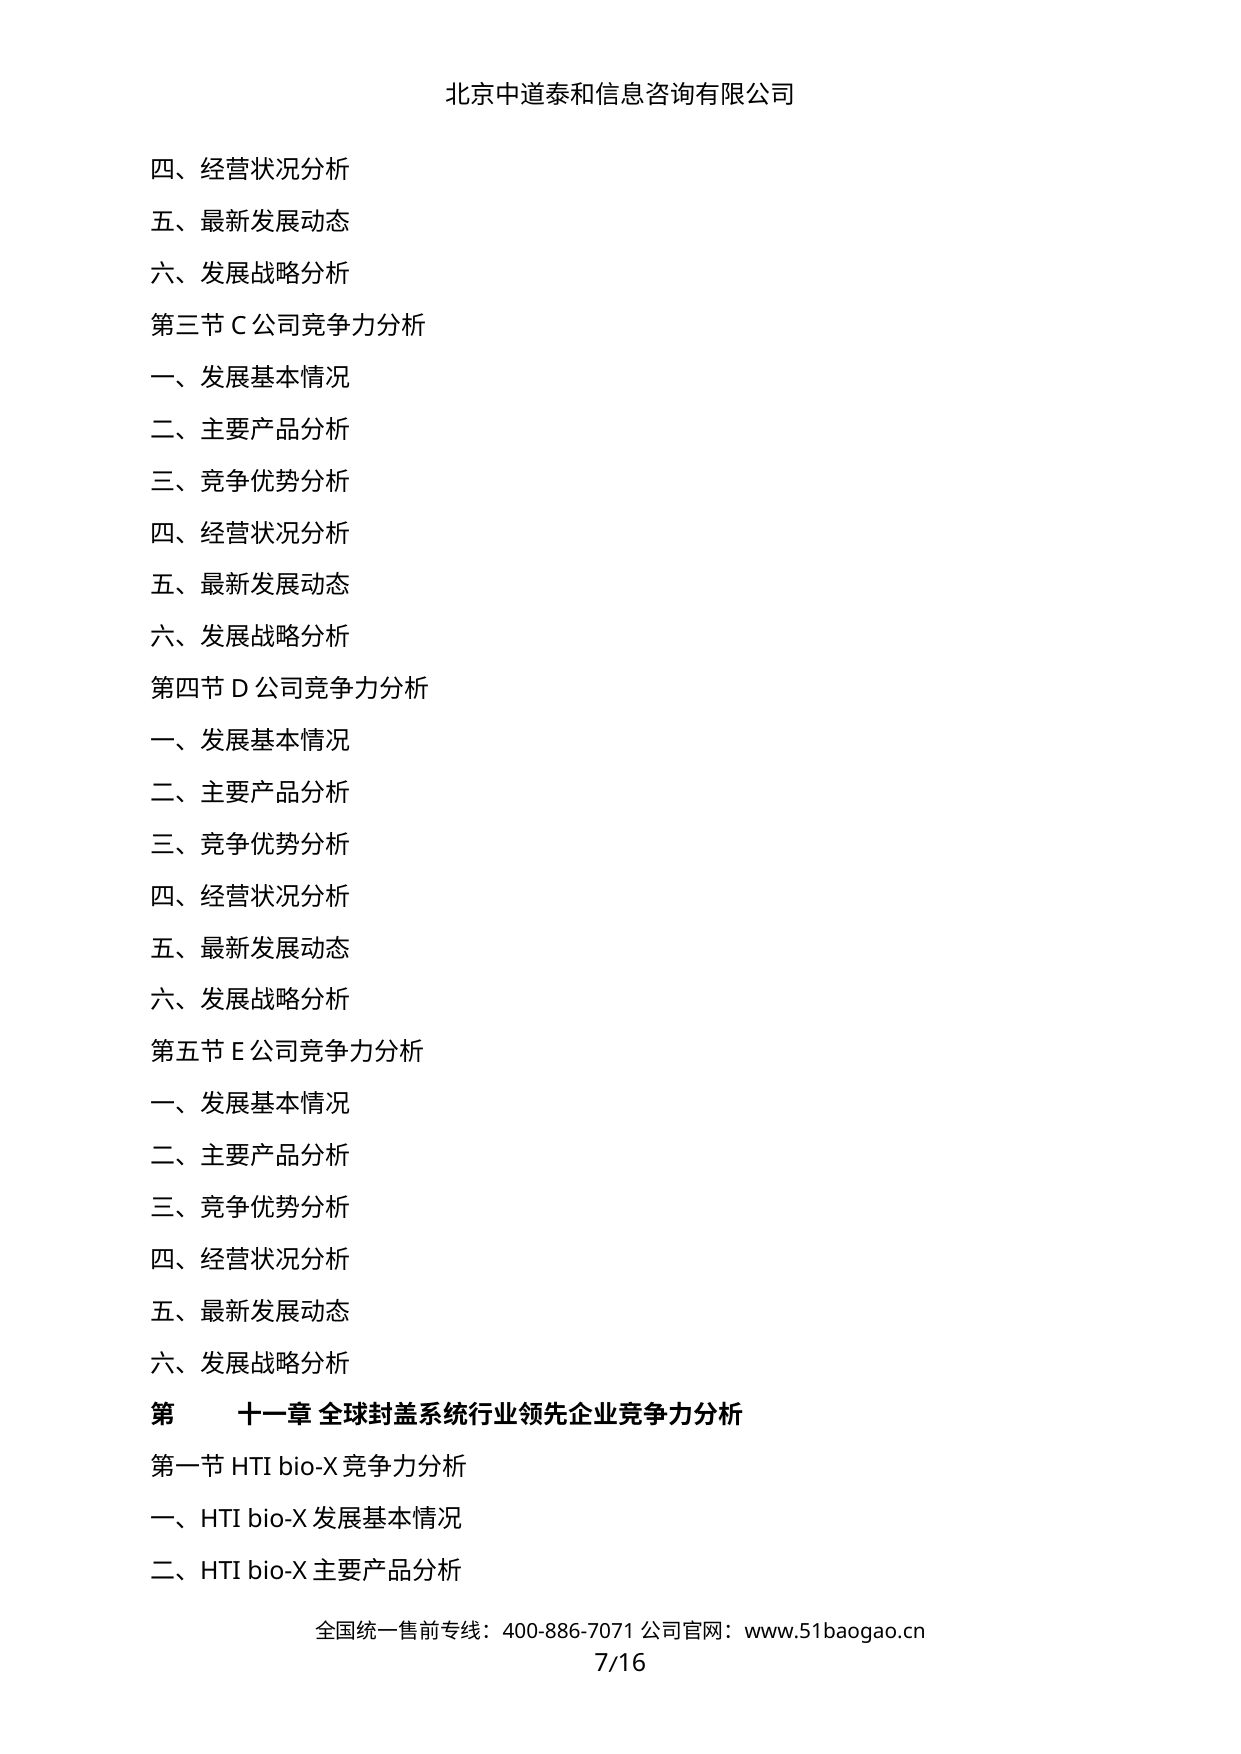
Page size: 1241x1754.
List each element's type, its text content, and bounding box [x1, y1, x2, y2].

text 二、主要产品分析 [150, 772, 1090, 809]
text 三、竞争优势分析 [150, 1187, 1090, 1224]
text 六、发展战略分析 [150, 617, 1090, 653]
text 三、竞争优势分析 [150, 824, 1090, 861]
text 四、经营状况分析 [150, 150, 1090, 186]
text 六、发展战略分析 [150, 1343, 1090, 1379]
text 五、最新发展动态 [150, 928, 1090, 964]
text 第四节 D公司竞争力分析 [150, 669, 1090, 705]
text 第三节 C公司竞争力分析 [150, 306, 1090, 342]
text 一、发展基本情况 [150, 721, 1090, 757]
text 四、经营状况分析 [150, 1239, 1090, 1276]
text 五、最新发展动态 [150, 1291, 1090, 1327]
text 一、发展基本情况 [150, 1084, 1090, 1120]
text 第 十一章 全球封盖系统行业领先企业竞争力分析 [150, 1395, 1090, 1431]
text 一、HTI bio-X发展基本情况 [150, 1499, 1090, 1535]
text 六、发展战略分析 [150, 254, 1090, 290]
text 一、发展基本情况 [150, 357, 1090, 394]
text 二、HTI bio-X主要产品分析 [150, 1551, 1090, 1587]
text 五、最新发展动态 [150, 202, 1090, 238]
text 二、主要产品分析 [150, 1136, 1090, 1172]
text 第一节 HTI bio-X竞争力分析 [150, 1447, 1090, 1483]
text 四、经营状况分析 [150, 876, 1090, 912]
text 三、竞争优势分析 [150, 461, 1090, 497]
text 六、发展战略分析 [150, 980, 1090, 1016]
text 四、经营状况分析 [150, 513, 1090, 549]
text 二、主要产品分析 [150, 409, 1090, 446]
text 第五节 E公司竞争力分析 [150, 1032, 1090, 1068]
text 五、最新发展动态 [150, 565, 1090, 601]
